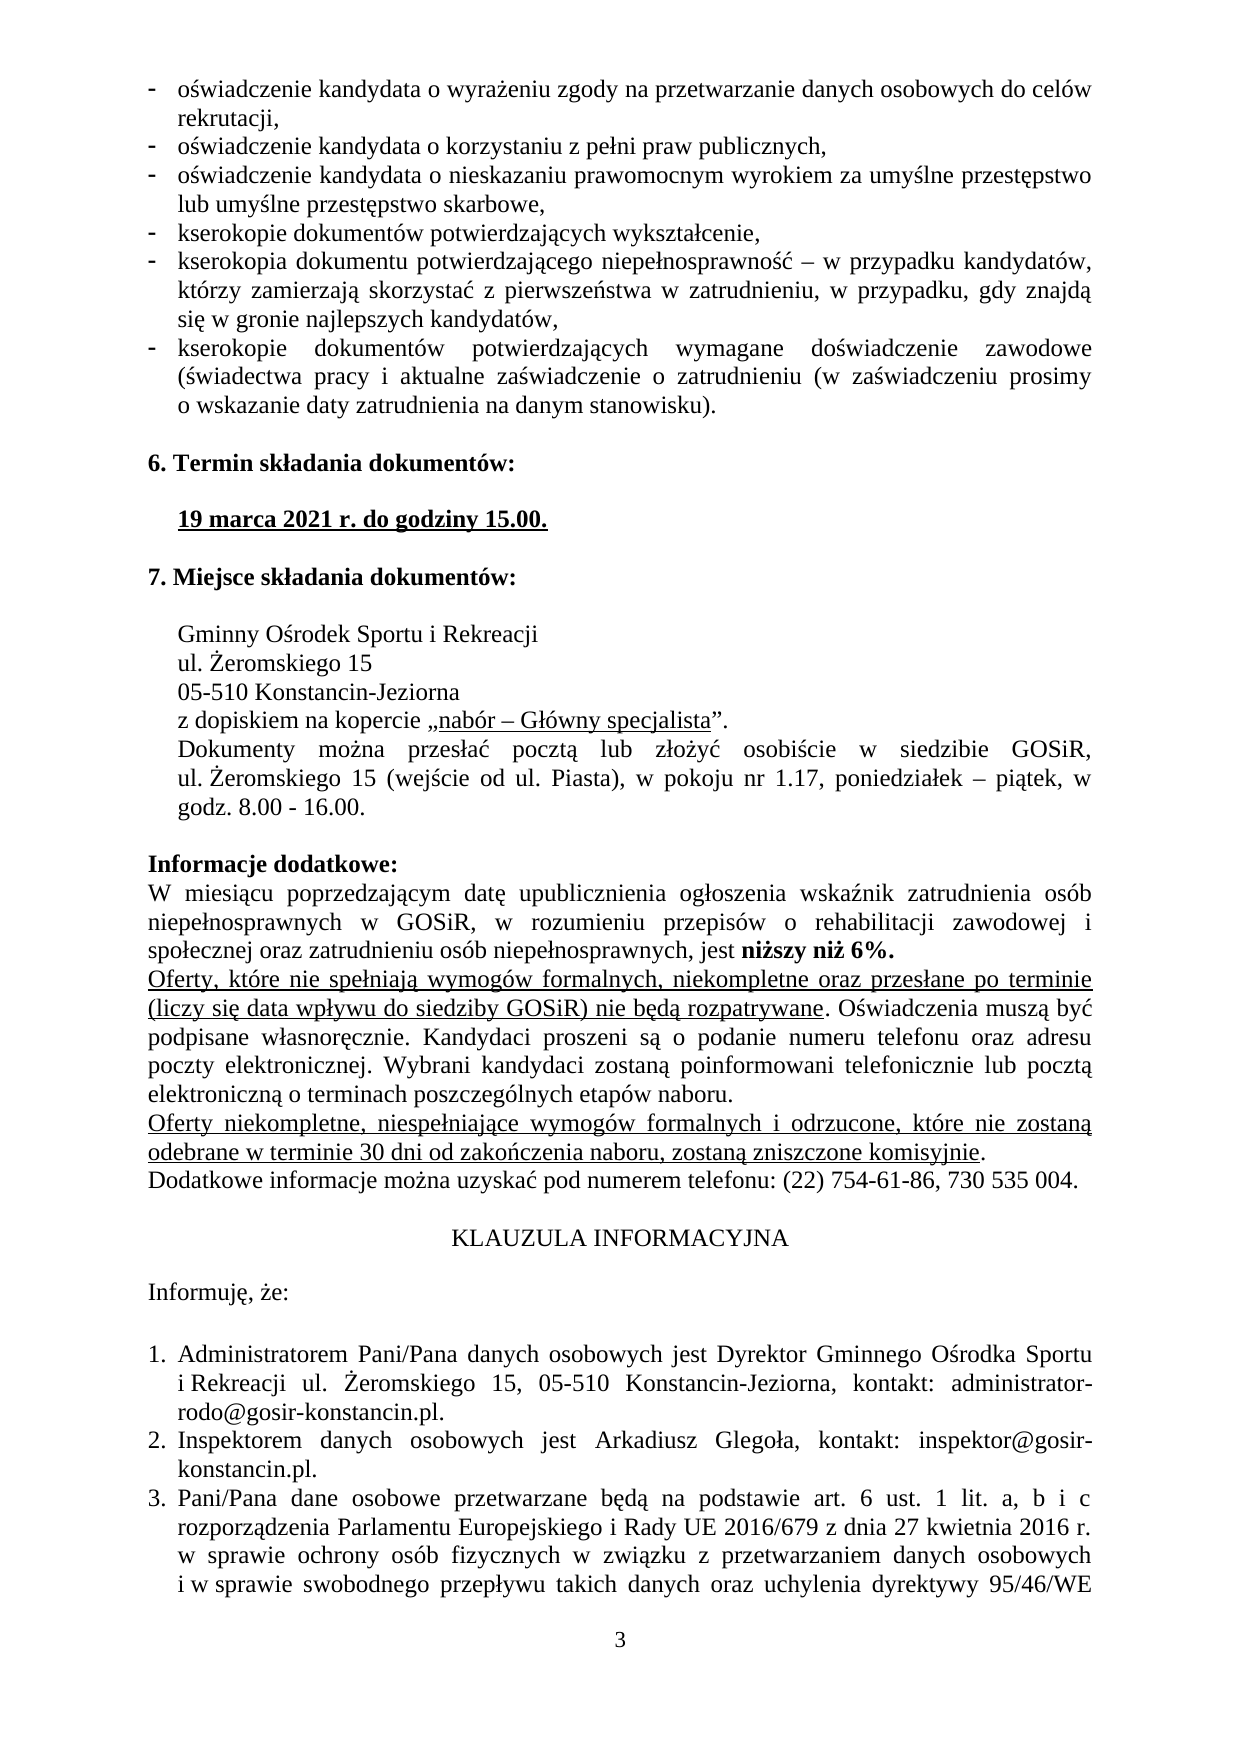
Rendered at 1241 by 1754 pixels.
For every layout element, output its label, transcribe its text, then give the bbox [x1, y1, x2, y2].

text 05-510 Konstancin-Jeziorna [177, 677, 1093, 706]
list oświadczenie kandydata o korzystaniu z pełni praw publicznych, [148, 131, 1093, 160]
text KLAUZULA INFORMACYJNA [148, 1223, 1093, 1252]
list oświadczenie kandydata o wyrażeniu zgody na przetwarzanie danych osobowych do celów rekrutacji, [148, 74, 1093, 131]
list Administratorem Pani/Pana danych osobowych jest Dyrektor Gminnego Ośrodka Sportu i Rekreacji ul. Żeromskiego 15, 05-510 Konstancin-Jeziorna, kontakt: administrator-rodo@gosir-konstancin.pl. [148, 1339, 1093, 1425]
text Gminny Ośrodek Sportu i Rekreacji [177, 619, 1093, 648]
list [148, 1483, 1093, 1598]
text z dopiskiem na kopercie „nabór – Główny specjalista”. [177, 706, 1093, 734]
list oświadczenie kandydata o nieskazaniu prawomocnym wyrokiem za umyślne przestępstwo lub umyślne przestępstwo skarbowe, [148, 160, 1093, 218]
text W miesiącu poprzedzającym datę upublicznienia ogłoszenia wskaźnik zatrudnienia osób niepełnosprawnych w GOSiR, w rozumieniu przepisów o rehabilitacji zawodowej i społecznej oraz zatrudnieniu osób niepełnosprawnych, jest niższy niż 6%. [148, 878, 1093, 964]
list kserokopie dokumentów potwierdzających wykształcenie, [148, 218, 1093, 246]
text Oferty niekompletne, niespełniające wymogów formalnych i odrzucone, które nie zostaną odebrane w terminie 30 dni od zakończenia naboru, zostaną zniszczone komisyjnie. [148, 1108, 1093, 1166]
text 6. Termin składania dokumentów: [148, 448, 1093, 476]
text Dokumenty można przesłać pocztą lub złożyć osobiście w siedzibie GOSiR, ul. Żeromskiego 15 (wejście od ul. Piasta), w pokoju nr 1.17, poniedziałek – piątek, w godz. 8.00 - 16.00. [177, 734, 1093, 821]
list kserokopia dokumentu potwierdzającego niepełnosprawność – w przypadku kandydatów, którzy zamierzają skorzystać z pierwszeństwa w zatrudnieniu, w przypadku, gdy znajdą się w gronie najlepszych kandydatów, [148, 246, 1093, 333]
text Informuję, że: [148, 1277, 1093, 1306]
text Oferty, które nie spełniają wymogów formalnych, niekompletne oraz przesłane po terminie (liczy się data wpływu do siedziby GOSiR) nie będą rozpatrywane. Oświadczenia muszą być podpisane własnoręcznie. Kandydaci proszeni są o podanie numeru telefonu oraz adresu poczty elektronicznej. Wybrani kandydaci zostaną poinformowani telefonicznie lub pocztą elektroniczną o terminach poszczególnych etapów naboru. [148, 991, 1093, 1108]
list Inspektorem danych osobowych jest Arkadiusz Glegoła, kontakt: inspektor@gosir-konstancin.pl. [148, 1425, 1093, 1483]
list kserokopie dokumentów potwierdzających wymagane doświadczenie zawodowe (świadectwa pracy i aktualne zaświadczenie o zatrudnieniu (w zaświadczeniu prosimy o wskazanie daty zatrudnienia na danym stanowisku). [148, 333, 1093, 419]
text Informacje dodatkowe: [148, 849, 1093, 878]
text ul. Żeromskiego 15 [177, 648, 1093, 677]
text 19 marca 2021 r. do godziny 15.00. [148, 504, 1093, 533]
text Dodatkowe informacje można uzyskać pod numerem telefonu: (22) 754-61-86, 730 535 004. [148, 1166, 1093, 1194]
text 7. Miejsce składania dokumentów: [148, 562, 1093, 591]
